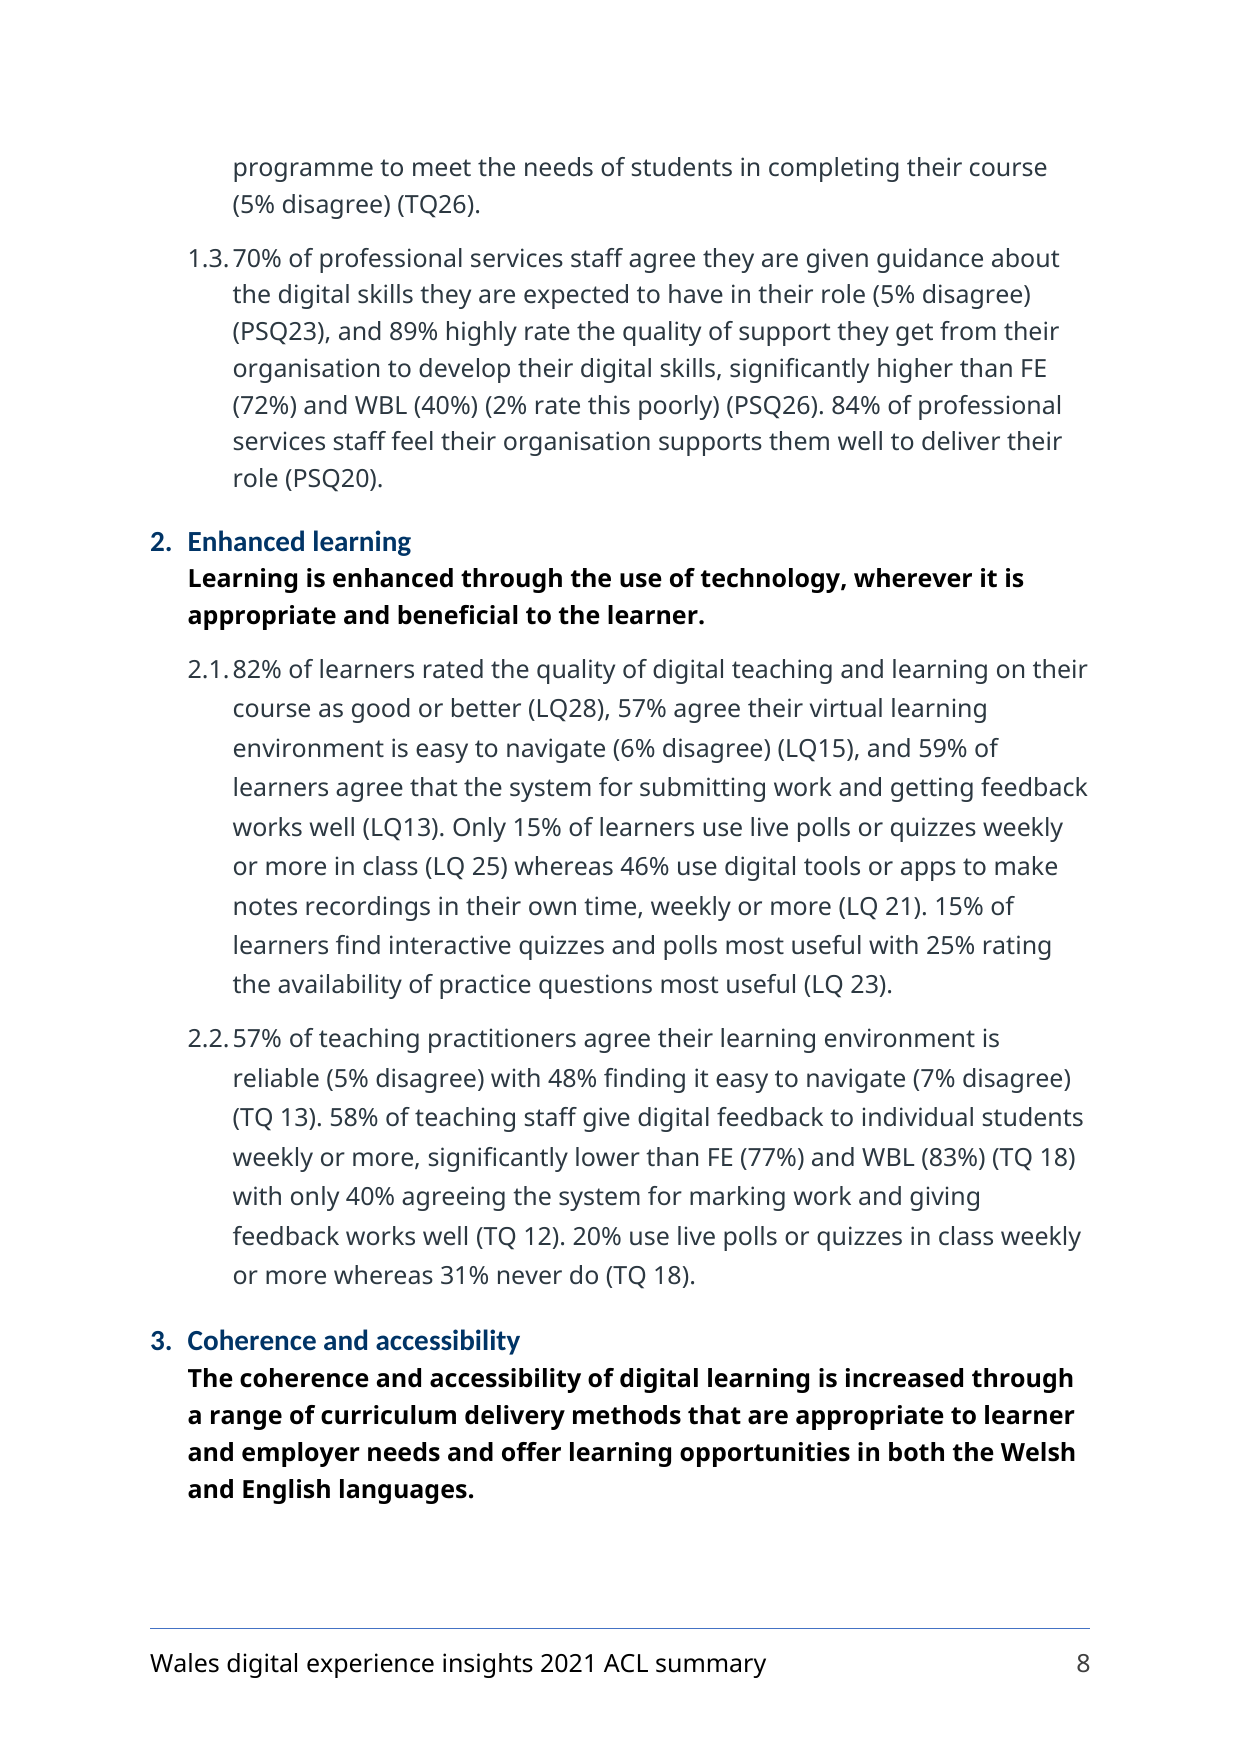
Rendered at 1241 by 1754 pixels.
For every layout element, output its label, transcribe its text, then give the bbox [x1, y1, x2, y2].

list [187, 150, 1090, 221]
list 57% of teaching practitioners agree their learning environment is reliable (5% disagree) with 48% finding it easy to navigate (7% disagree) (TQ 13). 58% of teaching staff give digital feedback to individual students weekly or more, significantly lower than FE (77%) and WBL (83%) (TQ 18) with only 40% agreeing the system for marking work and giving feedback works well (TQ 12). 20% use live polls or quizzes in class weekly or more whereas 31% never do (TQ 18). [187, 1021, 1090, 1292]
list 82% of learners rated the quality of digital teaching and learning on their course as good or better (LQ28), 57% agree their virtual learning environment is easy to navigate (6% disagree) (LQ15), and 59% of learners agree that the system for submitting work and getting feedback works well (LQ13). Only 15% of learners use live polls or quizzes weekly or more in class (LQ 25) whereas 46% use digital tools or apps to make notes recordings in their own time, weekly or more (LQ 21). 15% of learners find interactive quizzes and polls most useful with 25% rating the availability of practice questions most useful (LQ 23). [187, 651, 1090, 1001]
list 70% of professional services staff agree they are given guidance about the digital skills they are expected to have in their role (5% disagree) (PSQ23), and 89% highly rate the quality of support they get from their organisation to develop their digital skills, significantly higher than FE (72%) and WBL (40%) (2% rate this poorly) (PSQ26). 84% of professional services staff feel their organisation supports them well to deliver their role (PSQ20). [187, 240, 1090, 495]
subtitle Coherence and accessibility [150, 1322, 1090, 1358]
subtitle Enhanced learning [150, 523, 1090, 558]
text The coherence and accessibility of digital learning is increased through a range of curriculum delivery methods that are appropriate to learner and employer needs and offer learning opportunities in both the Welsh and English languages. [187, 1361, 1090, 1505]
text Learning is enhanced through the use of technology, wherever it is appropriate and beneficial to the learner. [187, 561, 1090, 632]
